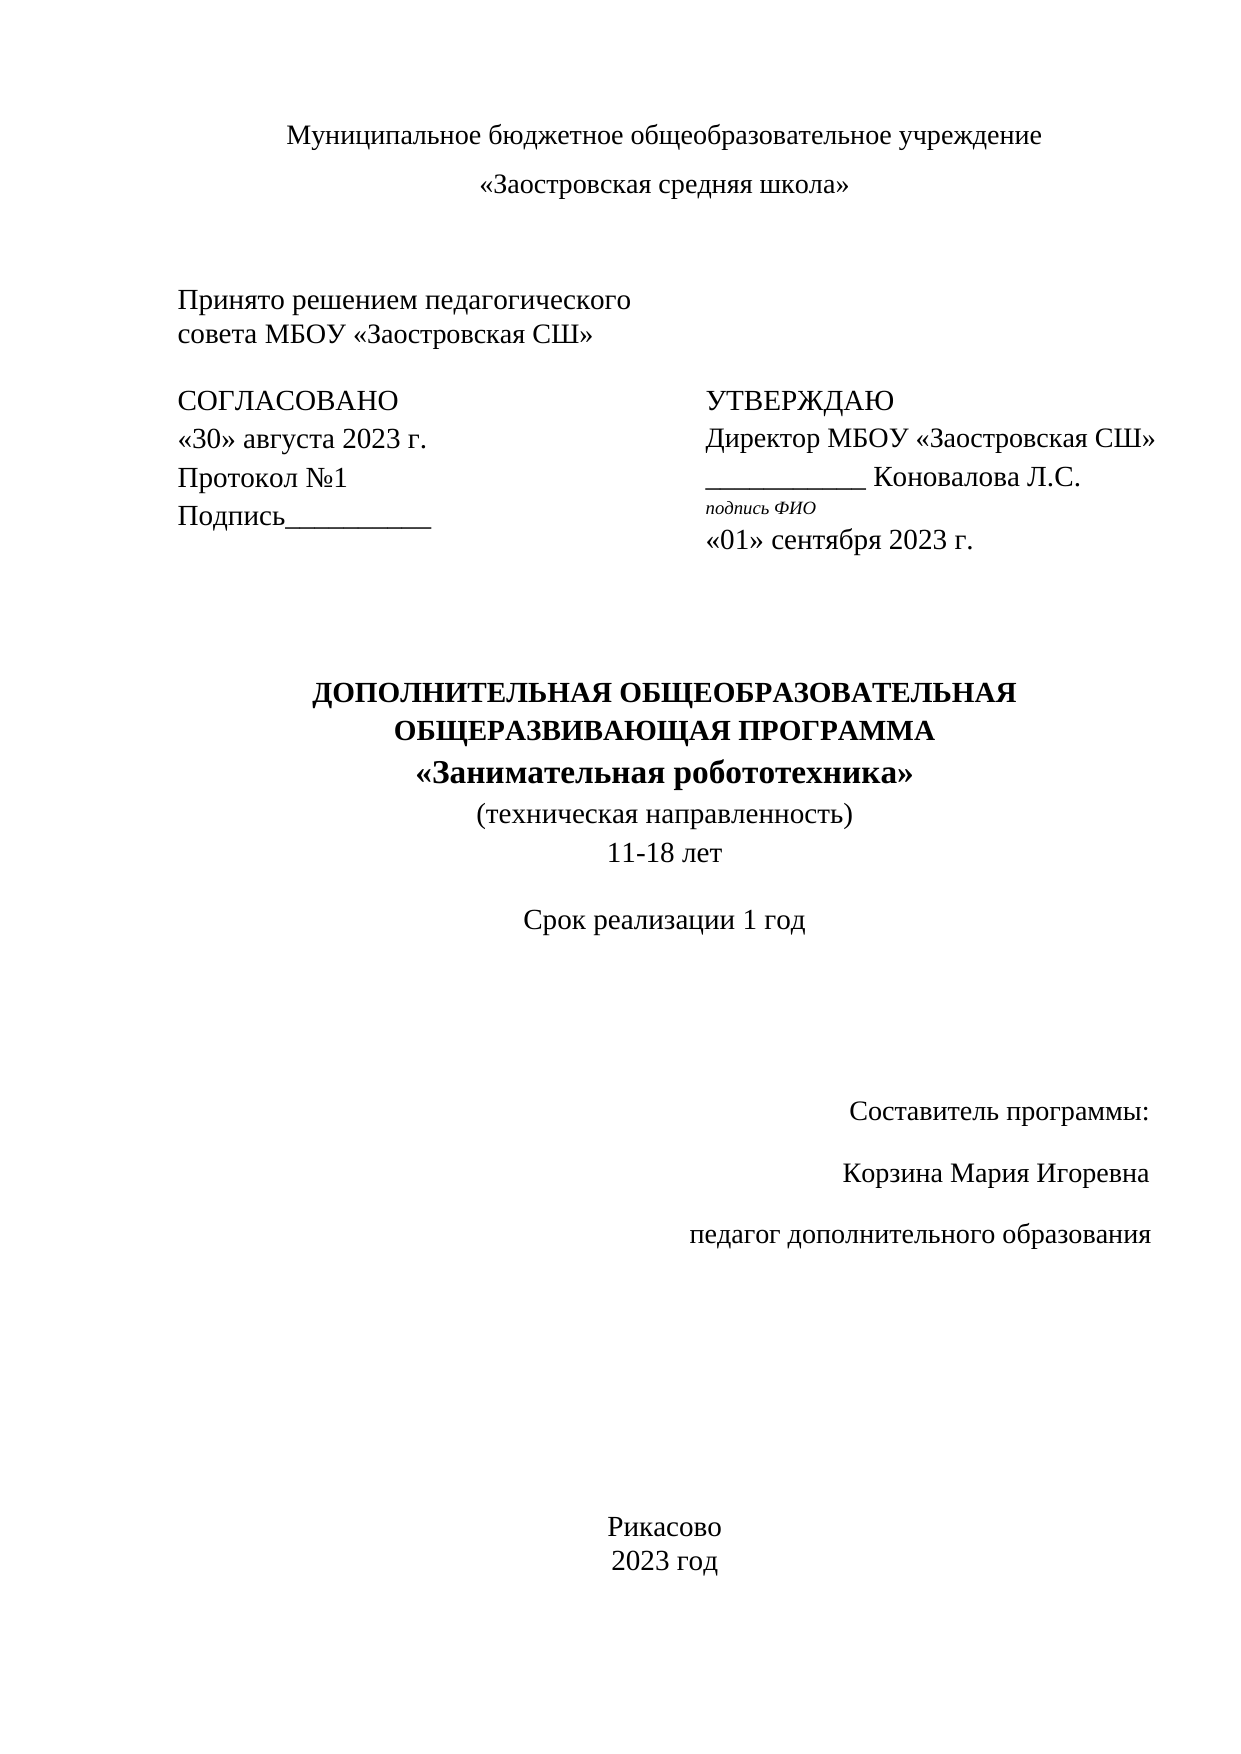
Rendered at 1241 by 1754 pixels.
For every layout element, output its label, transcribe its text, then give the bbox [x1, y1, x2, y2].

text Принято решением педагогического [177, 282, 1152, 316]
text Рикасово [177, 1509, 1152, 1543]
text «Занимательная робототехника» [177, 752, 1152, 790]
text Срок реализации 1 год [177, 902, 1152, 936]
text ДОПОЛНИТЕЛЬНАЯ ОБЩЕОБРАЗОВАТЕЛЬНАЯ ОБЩЕРАЗВИВАЮЩАЯ ПРОГРАММА [177, 675, 1152, 747]
table_header СОГЛАСОВАНО «30» августа 2023 г. Протокол №1 Подпись__________ [166, 383, 694, 560]
text 11-18 лет [177, 835, 1152, 868]
text (техническая направленность) [177, 796, 1152, 830]
text совета МБОУ «Заостровская СШ» [177, 316, 1152, 349]
text Составитель программы: [177, 1094, 1152, 1127]
text Корзина Мария Игоревна [177, 1156, 1152, 1188]
text Муниципальное бюджетное общеобразовательное учреждение [177, 118, 1152, 151]
text 2023 год [177, 1543, 1152, 1576]
text «Заостровская средняя школа» [177, 167, 1152, 199]
table_header УТВЕРЖДАЮ Директор МБОУ «Заостровская СШ» ___________ Коновалова Л.С. подпись ФИО «01» сентября 2023 г. [694, 383, 1181, 560]
text педагог дополнительного образования [177, 1217, 1152, 1250]
